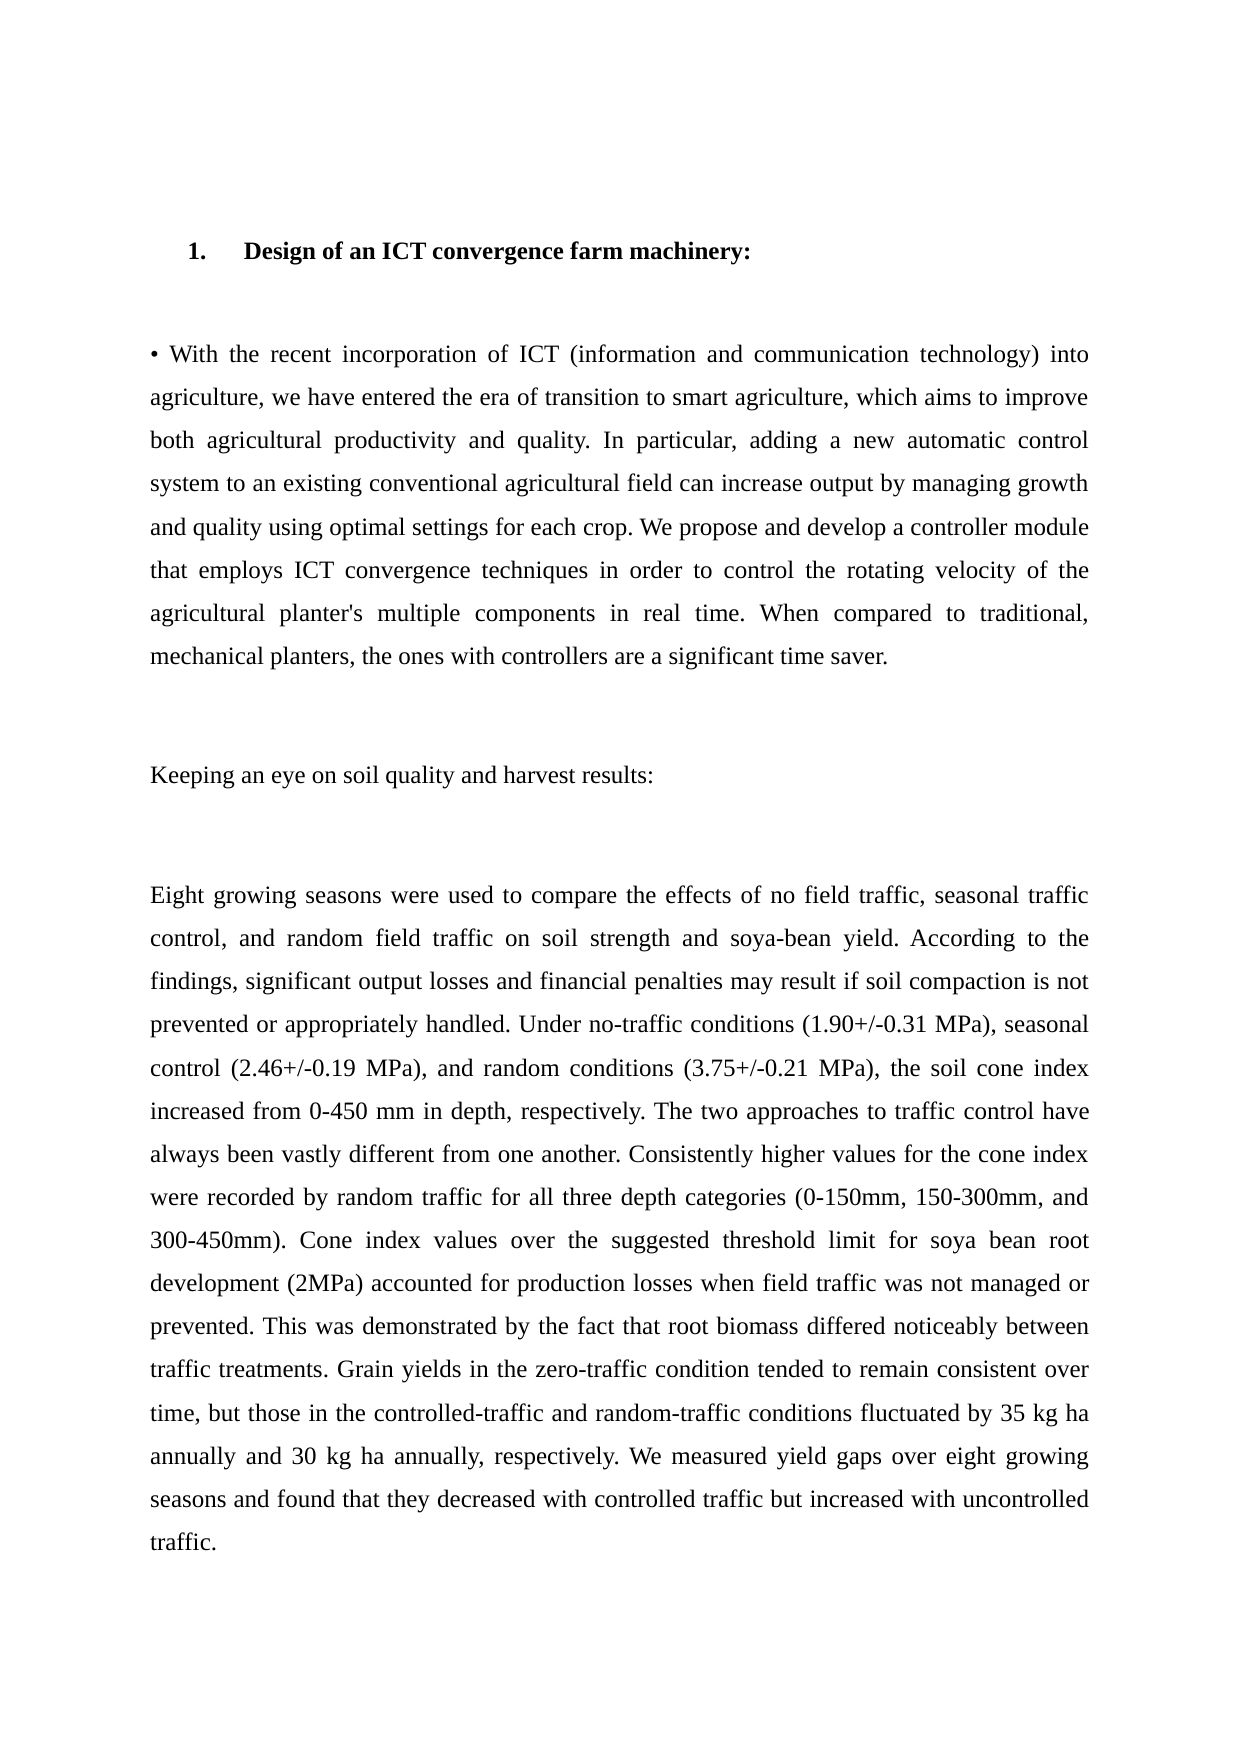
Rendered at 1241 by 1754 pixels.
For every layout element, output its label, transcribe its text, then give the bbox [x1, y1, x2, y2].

list Design of an ICT convergence farm machinery: [187, 236, 1090, 265]
text Eight growing seasons were used to compare the effects of no field traffic, seasonal traffic control, and random field traffic on soil strength and soya-bean yield. According to the findings, significant output losses and financial penalties may result if soil compaction is not prevented or appropriately handled. Under no-traffic conditions (1.90+/-0.31 MPa), seasonal control (2.46+/-0.19 MPa), and random conditions (3.75+/-0.21 MPa), the soil cone index increased from 0-450 mm in depth, respectively. The two approaches to traffic control have always been vastly different from one another. Consistently higher values for the cone index were recorded by random traffic for all three depth categories (0-150mm, 150-300mm, and 300-450mm). Cone index values over the suggested threshold limit for soya bean root development (2MPa) accounted for production losses when field traffic was not managed or prevented. This was demonstrated by the fact that root biomass differed noticeably between traffic treatments. Grain yields in the zero-traffic condition tended to remain consistent over time, but those in the controlled-traffic and random-traffic conditions fluctuated by 35 kg ha annually and 30 kg ha annually, respectively. We measured yield gaps over eight growing seasons and found that they decreased with controlled traffic but increased with uncontrolled traffic. [150, 880, 1090, 1556]
text Keeping an eye on soil quality and harvest results: [150, 761, 1090, 789]
text • With the recent incorporation of ICT (information and communication technology) into agriculture, we have entered the era of transition to smart agriculture, which aims to improve both agricultural productivity and quality. In particular, adding a new automatic control system to an existing conventional agricultural field can increase output by managing growth and quality using optimal settings for each crop. We propose and develop a controller module that employs ICT convergence techniques in order to control the rotating velocity of the agricultural planter's multiple components in real time. When compared to traditional, mechanical planters, the ones with controllers are a significant time saver. [150, 339, 1090, 670]
